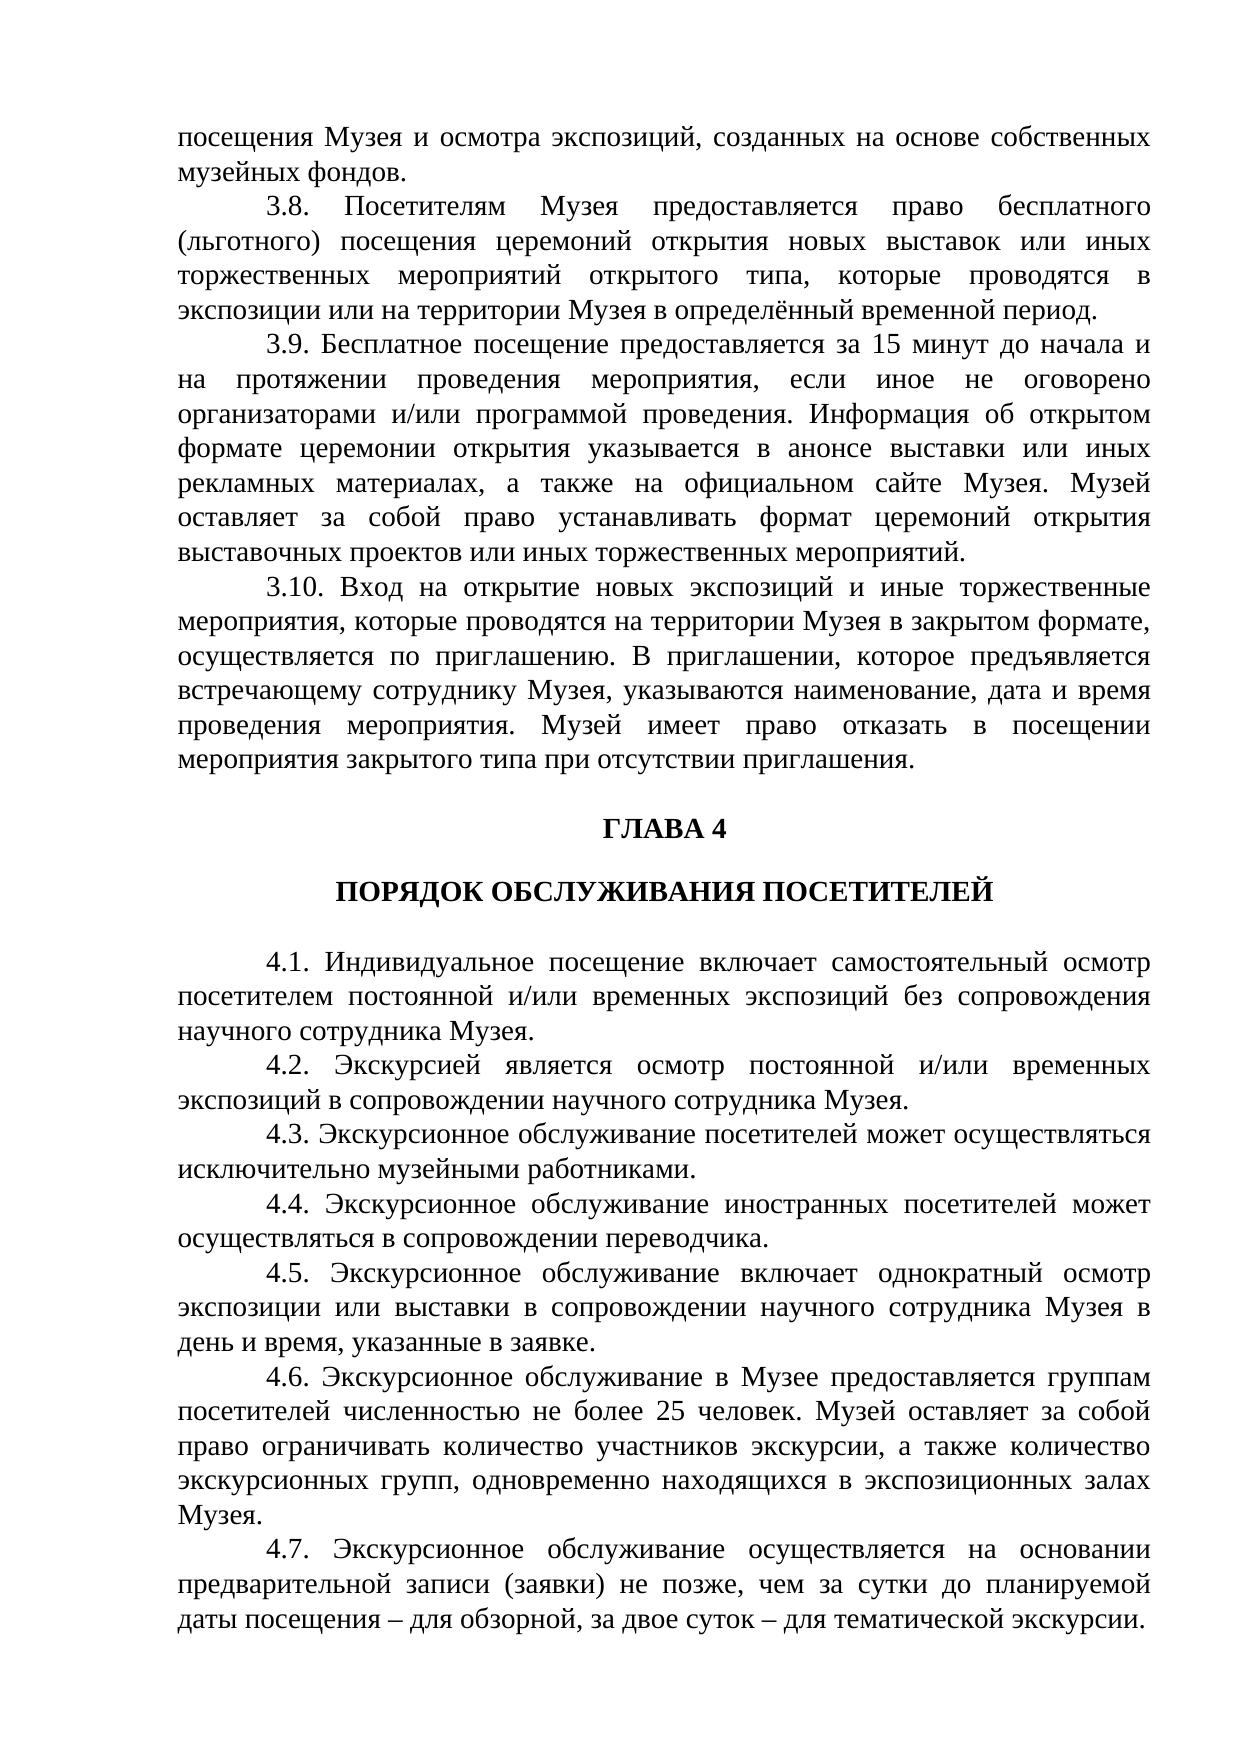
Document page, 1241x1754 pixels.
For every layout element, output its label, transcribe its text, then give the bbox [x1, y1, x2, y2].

text 4.2. Экскурсией является осмотр постоянной и/или временных экспозиций в сопровождении научного сотрудника Музея. [177, 1046, 1152, 1116]
text ГЛАВА 4 [177, 810, 1152, 844]
text 4.5. Экскурсионное обслуживание включает однократный осмотр экспозиции или выставки в сопровождении научного сотрудника Музея в день и время, указанные в заявке. [177, 1254, 1152, 1358]
text 3.10. Вход на открытие новых экспозиций и иные торжественные мероприятия, которые проводятся на территории Музея в закрытом формате, осуществляется по приглашению. В приглашении, которое предъявляется встречающему сотруднику Музея, указываются наименование, дата и время проведения мероприятия. Музей имеет право отказать в посещении мероприятия закрытого типа при отсутствии приглашения. [177, 568, 1152, 775]
text 3.9. Бесплатное посещение предоставляется за 15 минут до начала и на протяжении проведения мероприятия, если иное не оговорено организаторами и/или программой проведения. Информация об открытом формате церемонии открытия указывается в анонсе выставки или иных рекламных материалах, а также на официальном сайте Музея. Музей оставляет за собой право устанавливать формат церемоний открытия выставочных проектов или иных торжественных мероприятий. [177, 326, 1152, 568]
text 4.7. Экскурсионное обслуживание осуществляется на основании предварительной записи (заявки) не позже, чем за сутки до планируемой даты посещения – для обзорной, за двое суток – для тематической экскурсии. [177, 1531, 1152, 1634]
text 3.8. Посетителям Музея предоставляется право бесплатного (льготного) посещения церемоний открытия новых выставок или иных торжественных мероприятий открытого типа, которые проводятся в экспозиции или на территории Музея в определённый временной период. [177, 187, 1152, 326]
text 4.4. Экскурсионное обслуживание иностранных посетителей может осуществляться в сопровождении переводчика. [177, 1185, 1152, 1254]
text 4.6. Экскурсионное обслуживание в Музее предоставляется группам посетителей численностью не более 25 человек. Музей оставляет за собой право ограничивать количество участников экскурсии, а также количество экскурсионных групп, одновременно находящихся в экспозиционных залах Музея. [177, 1358, 1152, 1531]
text 4.3. Экскурсионное обслуживание посетителей может осуществляться исключительно музейными работниками. [177, 1116, 1152, 1185]
text ПОРЯДОК ОБСЛУЖИВАНИЯ ПОСЕТИТЕЛЕЙ [177, 873, 1152, 908]
text 4.1. Индивидуальное посещение включает самостоятельный осмотр посетителем постоянной и/или временных экспозиций без сопровождения научного сотрудника Музея. [177, 943, 1152, 1046]
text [177, 118, 1152, 187]
